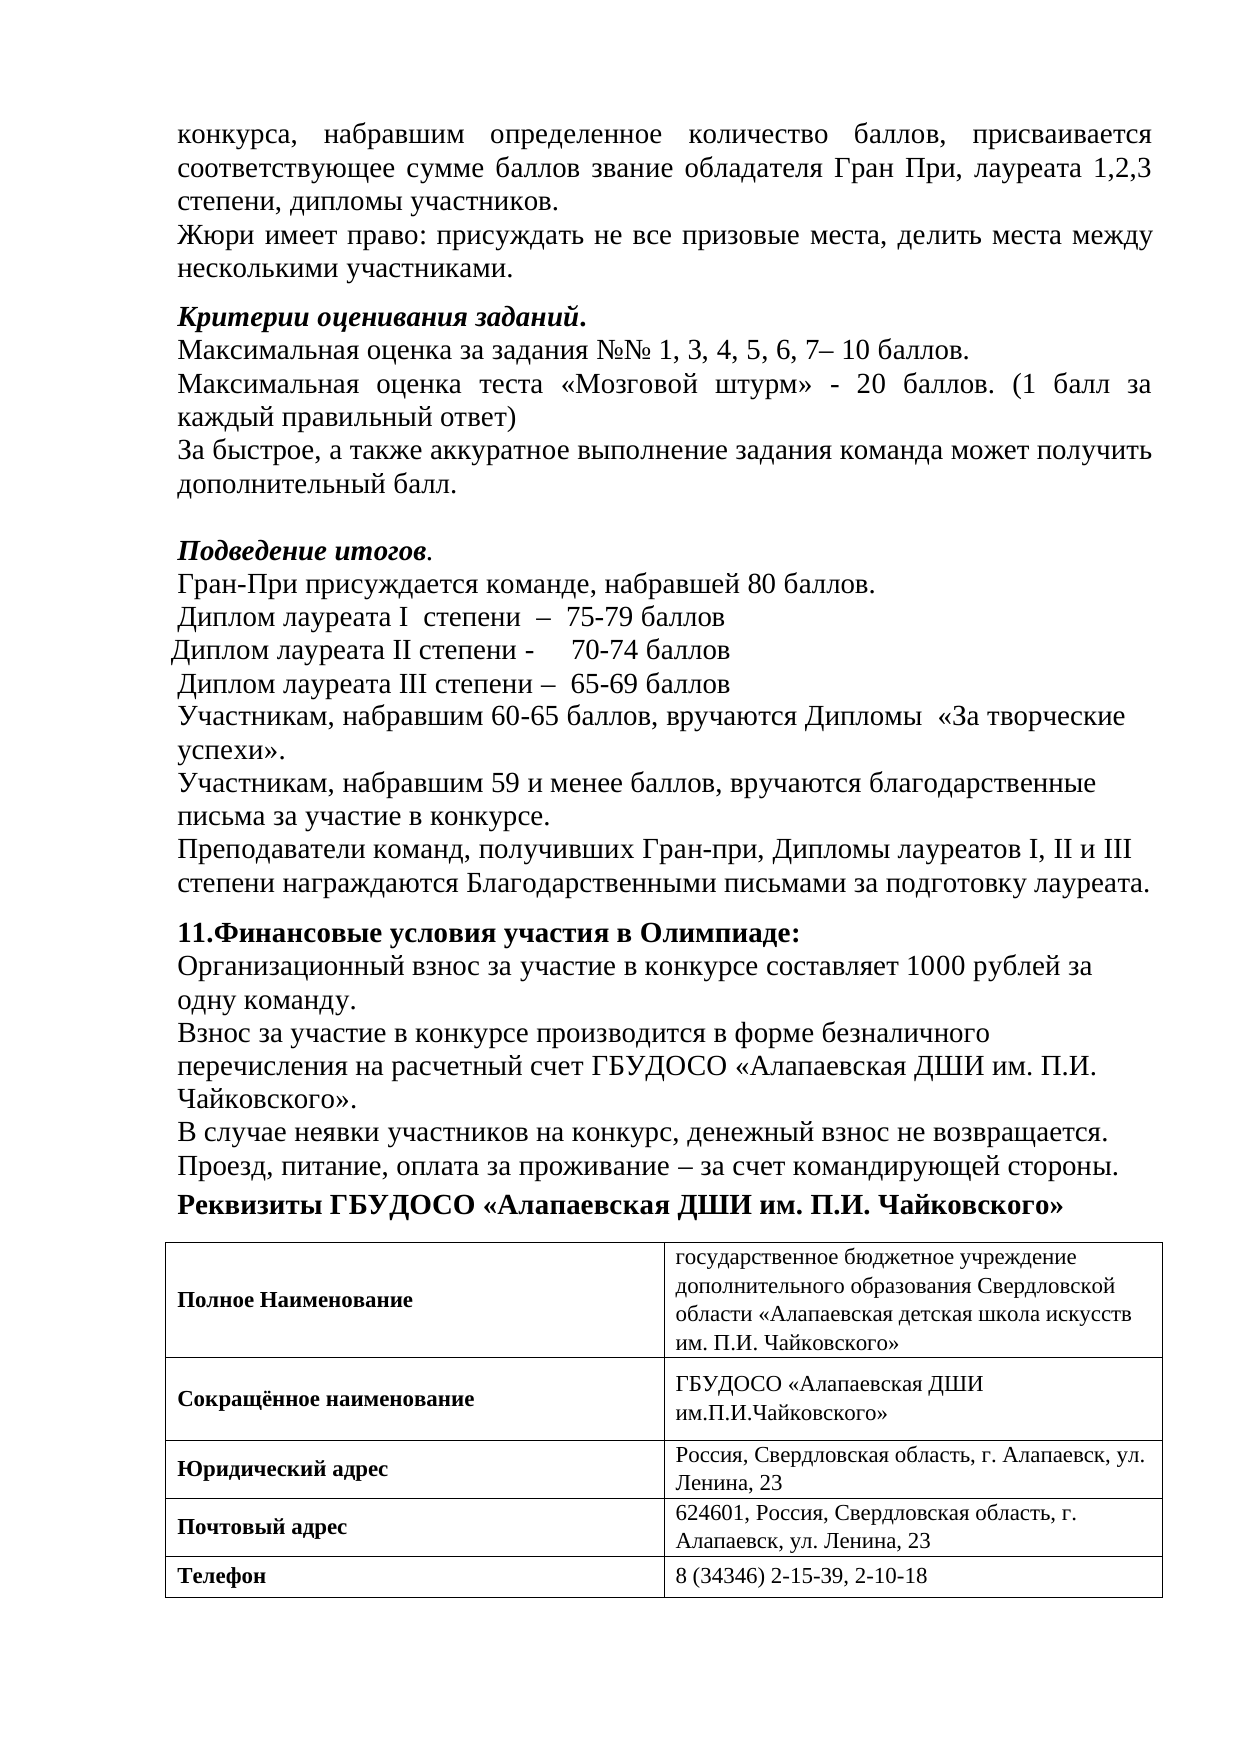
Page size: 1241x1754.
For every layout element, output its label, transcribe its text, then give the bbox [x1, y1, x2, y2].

text Жюри имеет право: присуждать не все призовые места, делить места между несколькими участниками. [177, 217, 1159, 284]
text Гран-При присуждается команде, набравшей 80 баллов. Диплом лауреата I степени – 75-79 баллов [177, 567, 883, 633]
text Диплом лауреата II степени - 70-74 баллов Диплом лауреата III степени – 65-69 баллов [170, 633, 730, 699]
table_cell Телефон [166, 1557, 664, 1597]
text Критерии оценивания заданий. [177, 301, 1154, 333]
table_cell ГБУДОСО «Алапаевская ДШИ им.П.И.Чайковского» [665, 1358, 1162, 1440]
table_cell 624601, Россия, Свердловская область, г. Алапаевск, ул. Ленина, 23 [665, 1499, 1162, 1556]
text Подведение итогов. [177, 533, 1154, 567]
text 11.Финансовые условия участия в Олимпиаде: [177, 916, 1154, 949]
table_cell 8 (34346) 2-15-39, 2-10-18 [665, 1557, 1162, 1597]
text Максимальная оценка за задания №№ 1, 3, 4, 5, 6, 7– 10 баллов. Максимальная оценка теста «Мозговой штурм» - 20 баллов. (1 балл за каждый правильный ответ) [177, 333, 1158, 433]
text конкурса, набравшим определенное количество баллов, присваивается соответствующее сумме баллов звание обладателя Гран При, лауреата 1,2,3 степени, дипломы участников. [177, 117, 1152, 217]
text Участникам, набравшим 60-65 баллов, вручаются Дипломы «За творческие успехи». [177, 699, 1132, 766]
table_header Полное Наименование [166, 1243, 664, 1357]
table_cell Россия, Свердловская область, г. Алапаевск, ул. Ленина, 23 [665, 1441, 1162, 1498]
text В случае неявки участников на конкурс, денежный взнос не возвращается. Проезд, питание, оплата за проживание – за счет командирующей стороны. [177, 1115, 1127, 1181]
table_cell Сокращённое наименование [166, 1358, 664, 1440]
text Преподаватели команд, получивших Гран-при, Дипломы лауреатов I, II и III степени награждаются Благодарственными письмами за подготовку лауреата. [177, 832, 1157, 898]
text За быстрое, а также аккуратное выполнение задания команда может получить дополнительный балл. [177, 433, 1158, 499]
text Реквизиты ГБУДОСО «Алапаевская ДШИ им. П.И. Чайковского» [177, 1187, 1154, 1221]
table_cell Юридический адрес [166, 1441, 664, 1498]
table_cell Почтовый адрес [166, 1499, 664, 1556]
table_header государственное бюджетное учреждение дополнительного образования Свердловской области «Алапаевская детская школа искусств им. П.И. Чайковского» [665, 1243, 1162, 1357]
text Организационный взнос за участие в конкурсе составляет 1000 рублей за одну команду. [177, 949, 1098, 1016]
text Участникам, набравшим 59 и менее баллов, вручаются благодарственные письма за участие в конкурсе. [177, 766, 1102, 832]
text Взнос за участие в конкурсе производится в форме безналичного перечисления на расчетный счет ГБУДОСО «Алапаевская ДШИ им. П.И. Чайковского». [177, 1016, 1103, 1115]
